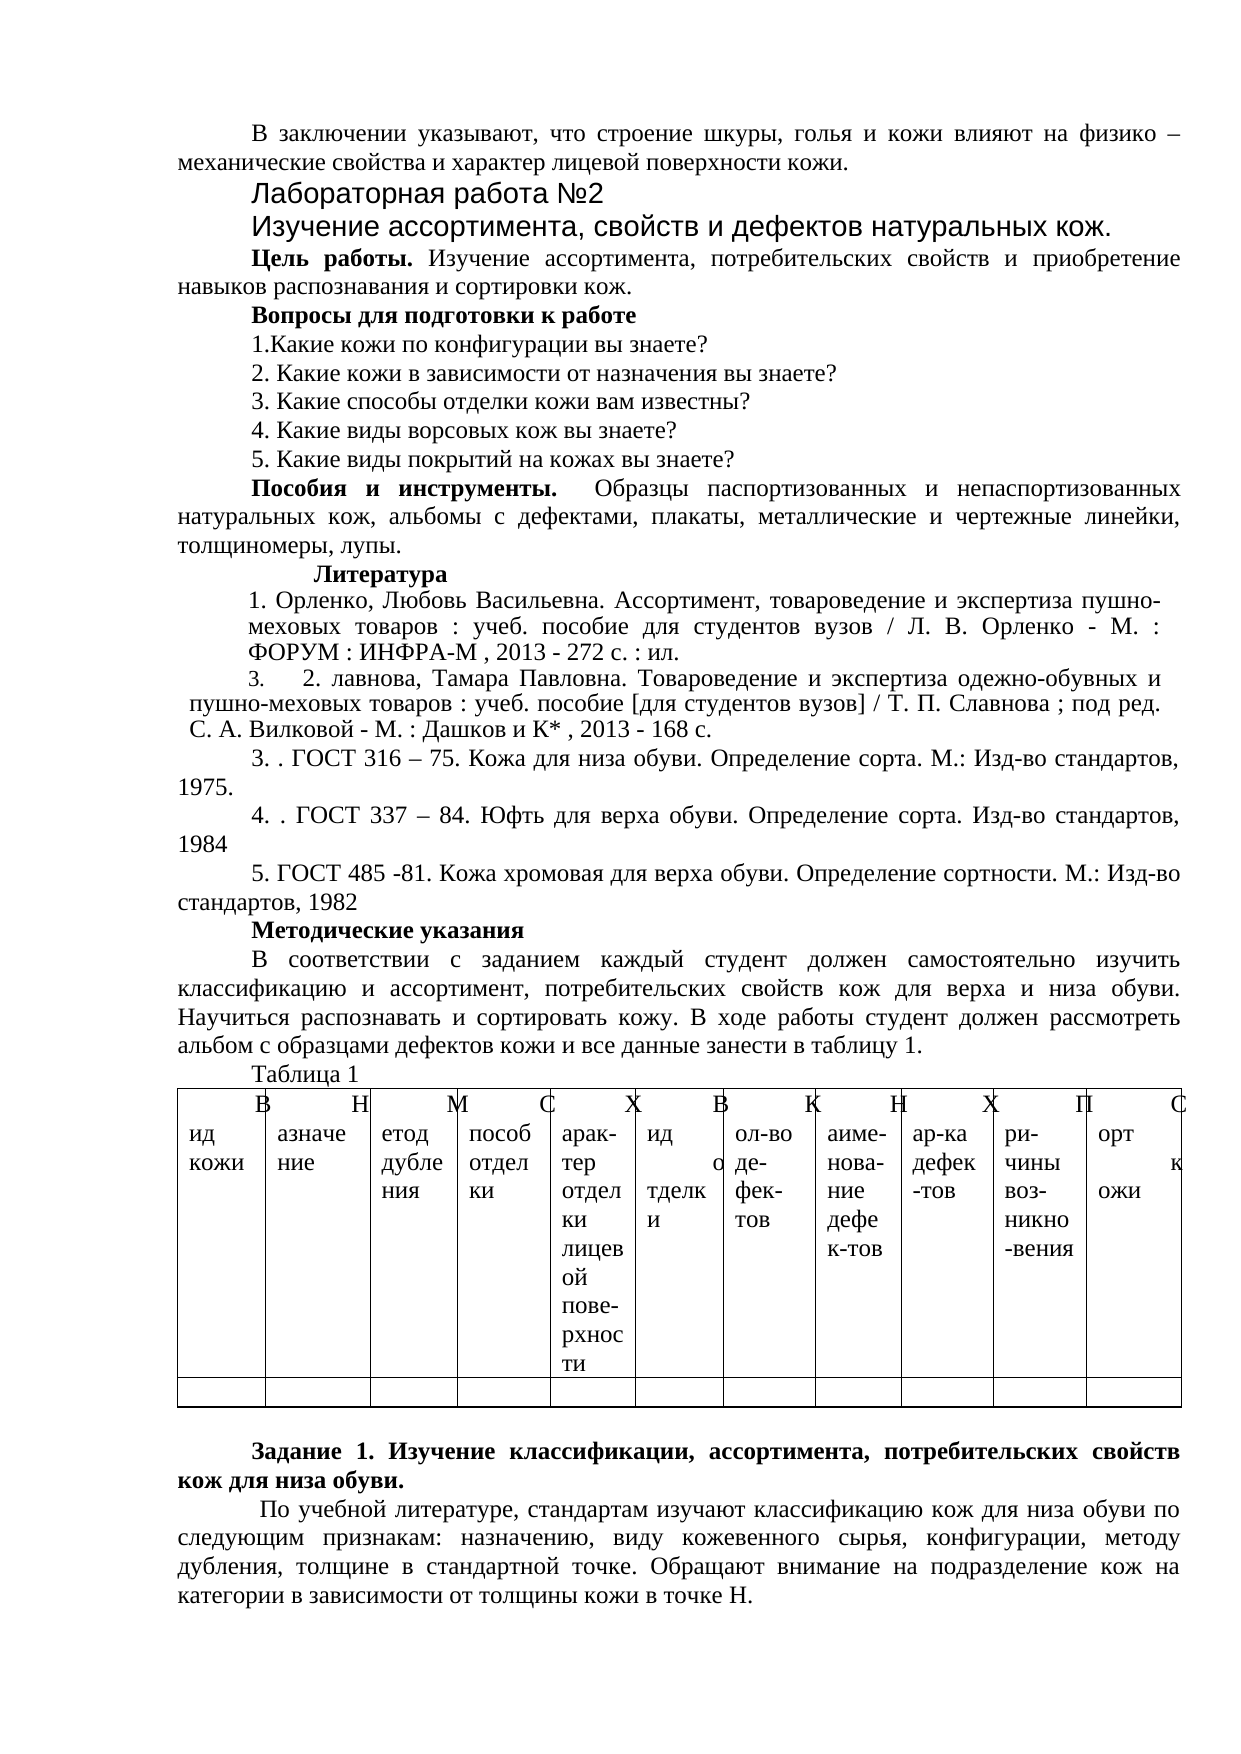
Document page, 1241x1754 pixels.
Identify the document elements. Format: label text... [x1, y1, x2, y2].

table_header Хар-ка дефек-тов [902, 1089, 993, 1377]
text По учебной литературе, стандартам изучают классификацию кож для низа обуви по следующим признакам: назначению, виду кожевенного сырья, конфигурации, методу дубления, толщине в стандартной точке. Обращают внимание на подразделение кож на категории в зависимости от толщины кожи в точке Н. [177, 1494, 1181, 1609]
list 1. Орленко, Любовь Васильевна. Ассортимент, товароведение и экспертиза пушно-меховых товаров : учеб. пособие для студентов вузов / Л. В. Орленко - М. : ФОРУМ : ИНФРА-М , 2013 - 272 с. : ил. [248, 588, 1162, 665]
text В заключении указывают, что строение шкуры, голья и кожи влияют на физико – механические свойства и характер лицевой поверхности кожи. [177, 118, 1181, 176]
text Изучение ассортимента, свойств и дефектов натуральных кож. [177, 209, 1181, 243]
table_header При-чины воз-никно-вения [994, 1089, 1086, 1377]
text Лабораторная работа №2 [177, 176, 1181, 209]
table_cell [551, 1378, 635, 1406]
table_header Кол-во де-фек-тов [724, 1089, 815, 1377]
text 4. . ГОСТ 337 – 84. Юфть для верха обуви. Определение сорта. Изд-во стандартов, 1984 [177, 801, 1181, 858]
table_cell [266, 1378, 370, 1406]
text 2. Какие кожи в зависимости от назначения вы знаете? [177, 358, 1181, 386]
text Цель работы. Изучение ассортимента, потребительских свойств и приобретение навыков распознавания и сортировки кож. [177, 243, 1181, 300]
text Таблица 1 [177, 1059, 1181, 1088]
text В соответствии с заданием каждый студент должен самостоятельно изучить классификацию и ассортимент, потребительских свойств кож для верха и низа обуви. Научиться распознавать и сортировать кожу. В ходе работы студент должен рассмотреть альбом с образцами дефектов кожи и все данные занести в таблицу 1. [177, 944, 1181, 1059]
table_header Наиме-нова-ние дефек-тов [816, 1089, 901, 1377]
text 1.Какие кожи по конфигурации вы знаете? [177, 329, 1181, 358]
text Задание 1. Изучение классификации, ассортимента, потребительских свойств кож для низа обуви. [177, 1436, 1181, 1494]
table_cell [178, 1378, 265, 1406]
text Пособия и инструменты. Образцы паспортизованных и непаспортизованных натуральных кож, альбомы с дефектами, плакаты, металлические и чертежные линейки, толщиномеры, лупы. [177, 473, 1181, 559]
text Вопросы для подготовки к работе [177, 300, 1181, 329]
table_header Вид отделки [636, 1089, 723, 1377]
table_cell [636, 1378, 723, 1406]
text 3. Какие способы отделки кожи вам известны? [177, 386, 1181, 415]
text 5. Какие виды покрытий на кожах вы знаете? [177, 444, 1181, 473]
table_cell [371, 1378, 457, 1406]
table_cell [724, 1378, 815, 1406]
table_cell [994, 1378, 1086, 1406]
table_cell [816, 1378, 901, 1406]
list 2. лавнова, Тамара Павловна. Товароведение и экспертиза одежно-обувных и пушно-меховых товаров : учеб. пособие [для студентов вузов] / Т. П. Славнова ; под ред. С. А. Вилковой - М. : Дашков и К* , 2013 - 168 с. [189, 665, 1162, 743]
text 3. . ГОСТ 316 – 75. Кожа для низа обуви. Определение сорта. М.: Изд-во стандартов, 1975. [177, 743, 1181, 801]
table_cell [902, 1378, 993, 1406]
table_cell [1087, 1378, 1181, 1406]
table_header Харак-тер отделки лицевой пове-рхности [551, 1089, 635, 1377]
text Литература [177, 559, 1181, 588]
table_header Назначение [266, 1089, 370, 1377]
table_header Способ отделки [458, 1089, 550, 1377]
text 4. Какие виды ворсовых кож вы знаете? [177, 415, 1181, 444]
table_header Сорт кожи [1087, 1089, 1181, 1377]
table_header Метод дубления [371, 1089, 457, 1377]
text Методические указания [177, 916, 1181, 944]
text 5. ГОСТ 485 -81. Кожа хромовая для верха обуви. Определение сортности. М.: Изд-во стандартов, 1982 [177, 858, 1181, 916]
table_header Вид кожи [178, 1089, 265, 1377]
table_cell [458, 1378, 550, 1406]
